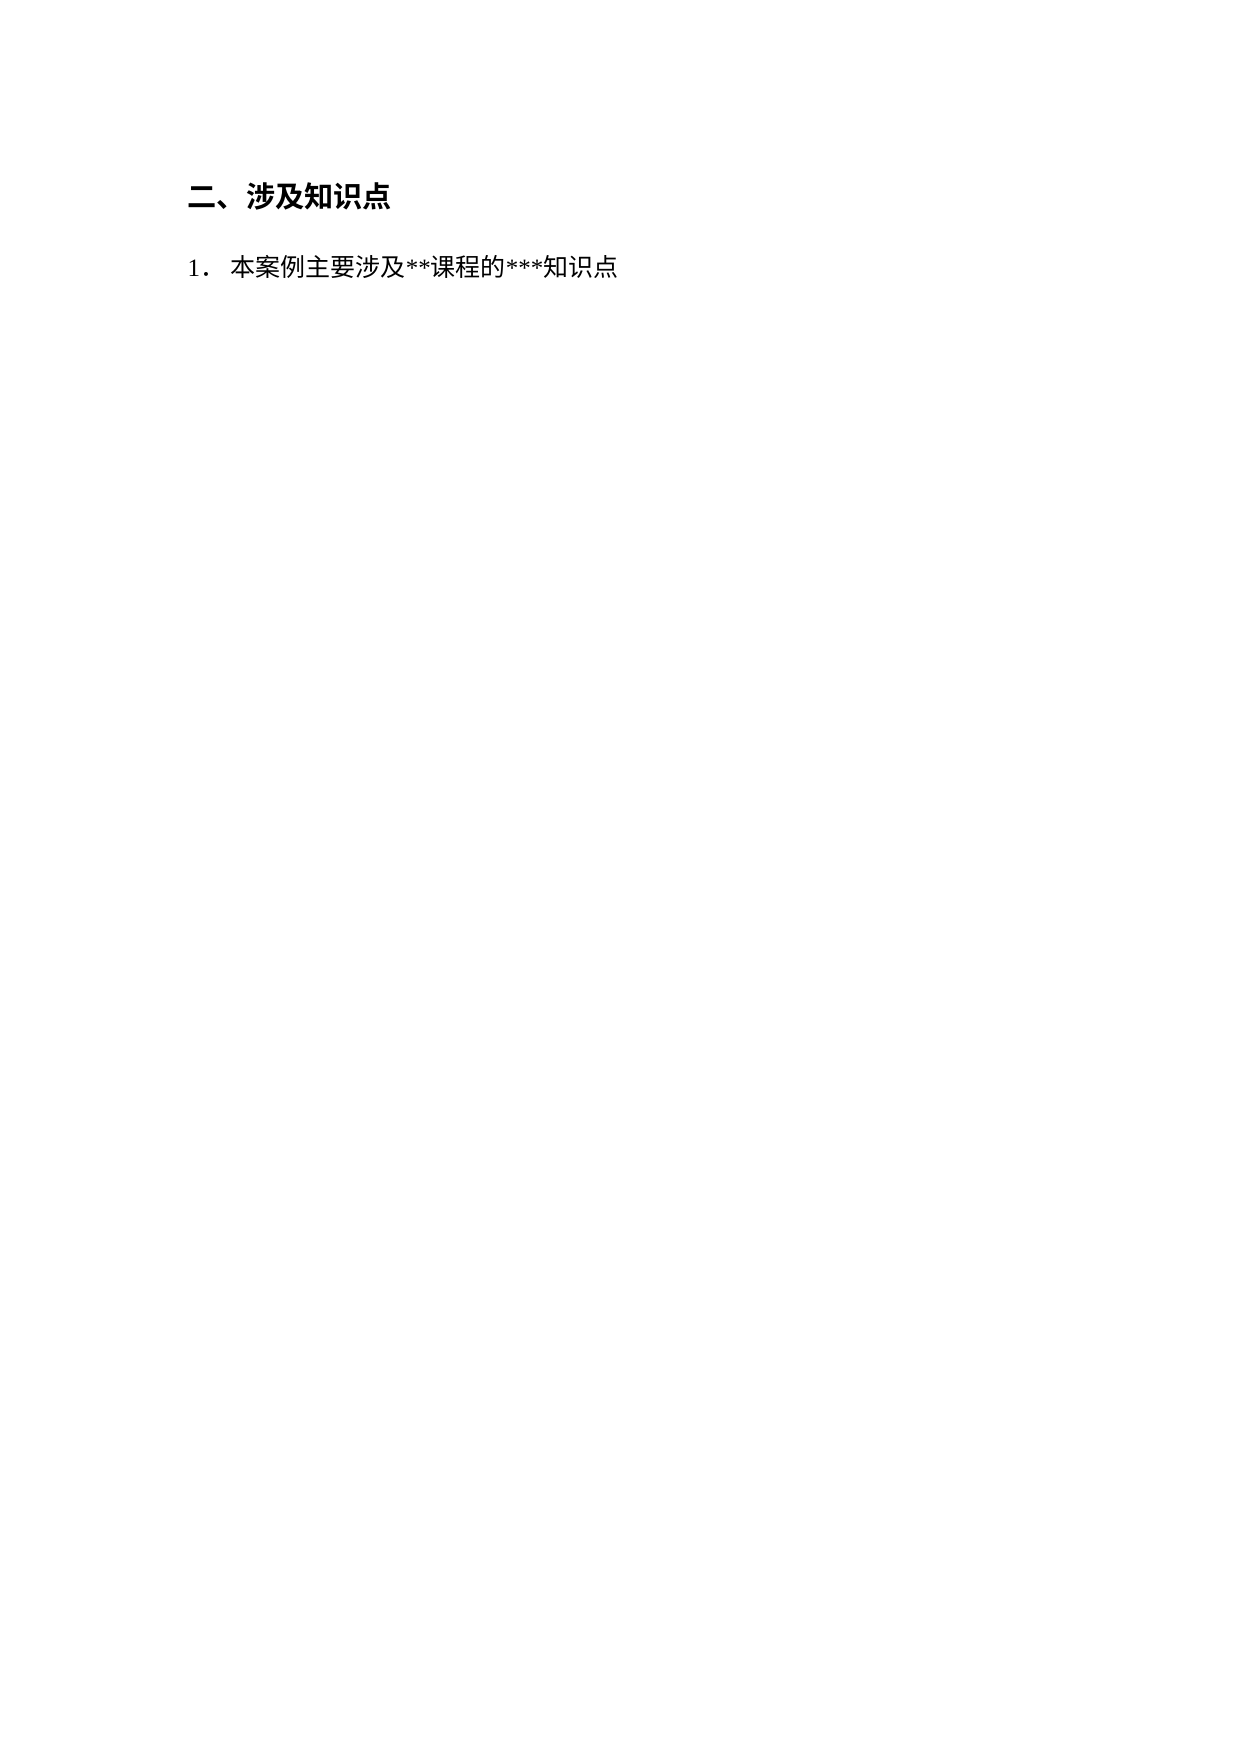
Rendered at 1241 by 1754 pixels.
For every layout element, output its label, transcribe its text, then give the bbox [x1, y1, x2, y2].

subtitle 二、涉及知识点 [187, 162, 1053, 227]
text 1． 本案例主要涉及**课程的***知识点 [187, 248, 1053, 284]
